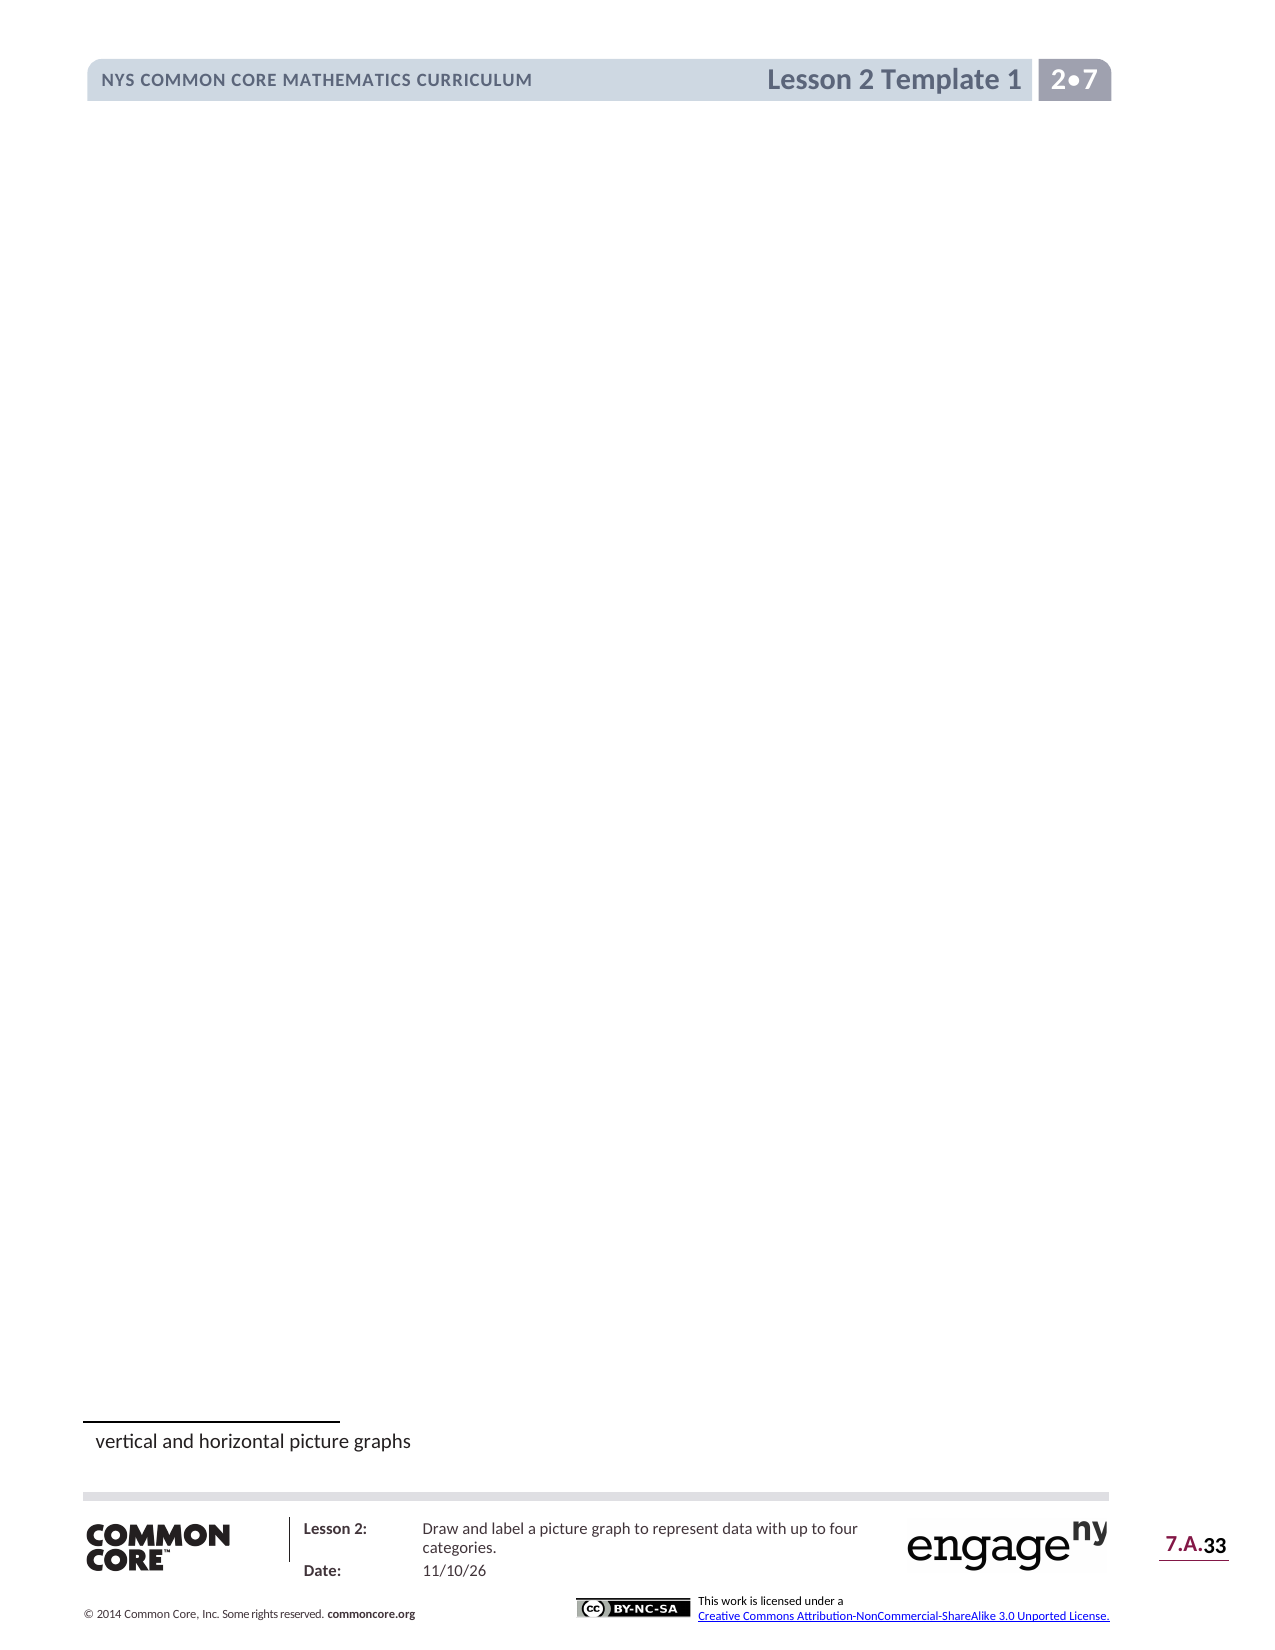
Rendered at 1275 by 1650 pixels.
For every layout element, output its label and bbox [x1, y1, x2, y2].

picture [81, 1518, 234, 1576]
picture [574, 1598, 691, 1617]
picture [906, 1518, 1107, 1573]
